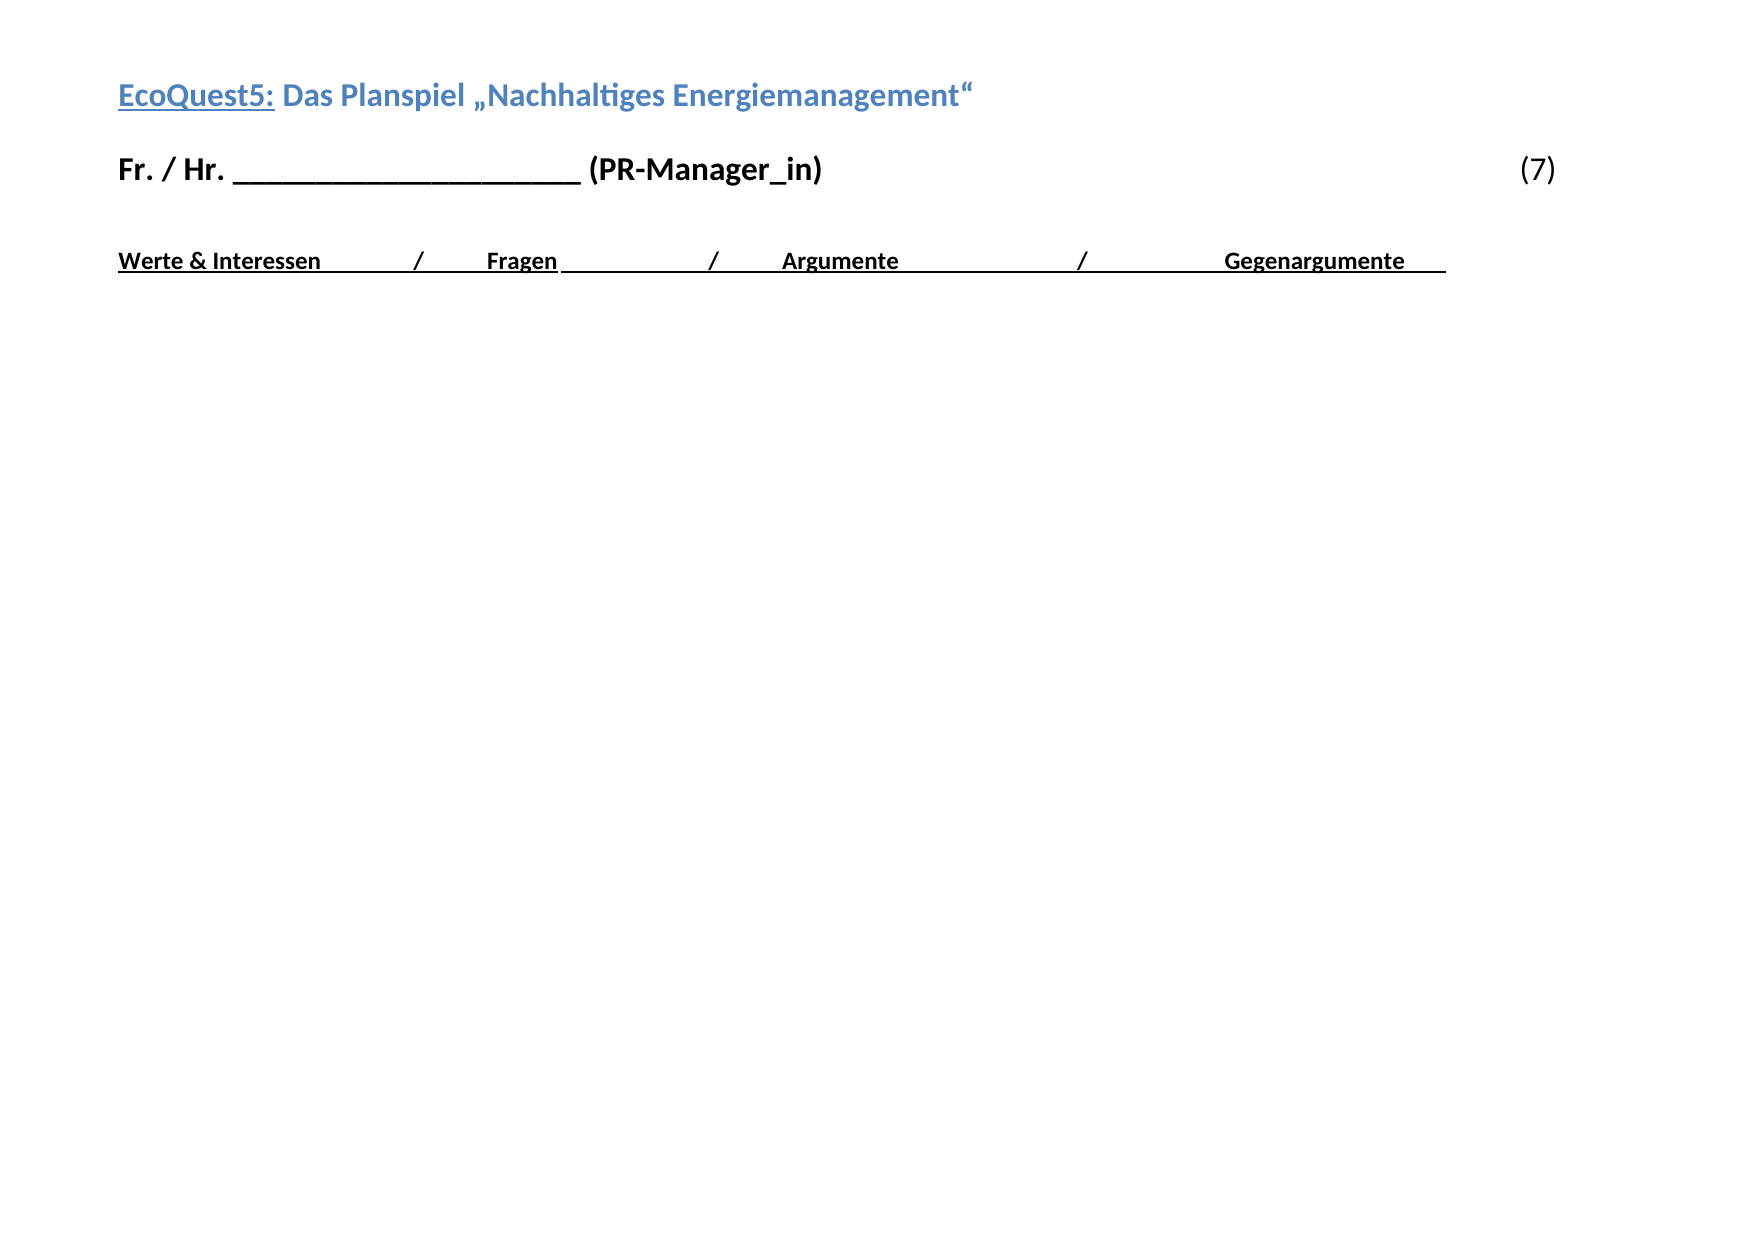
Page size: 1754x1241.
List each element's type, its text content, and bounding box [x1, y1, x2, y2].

text Werte & Interessen / Fragen / Argumente / Gegenargumente [118, 246, 1606, 276]
text Fr. / Hr. _____________________ (PR-Manager_in) (7) [118, 148, 1606, 221]
